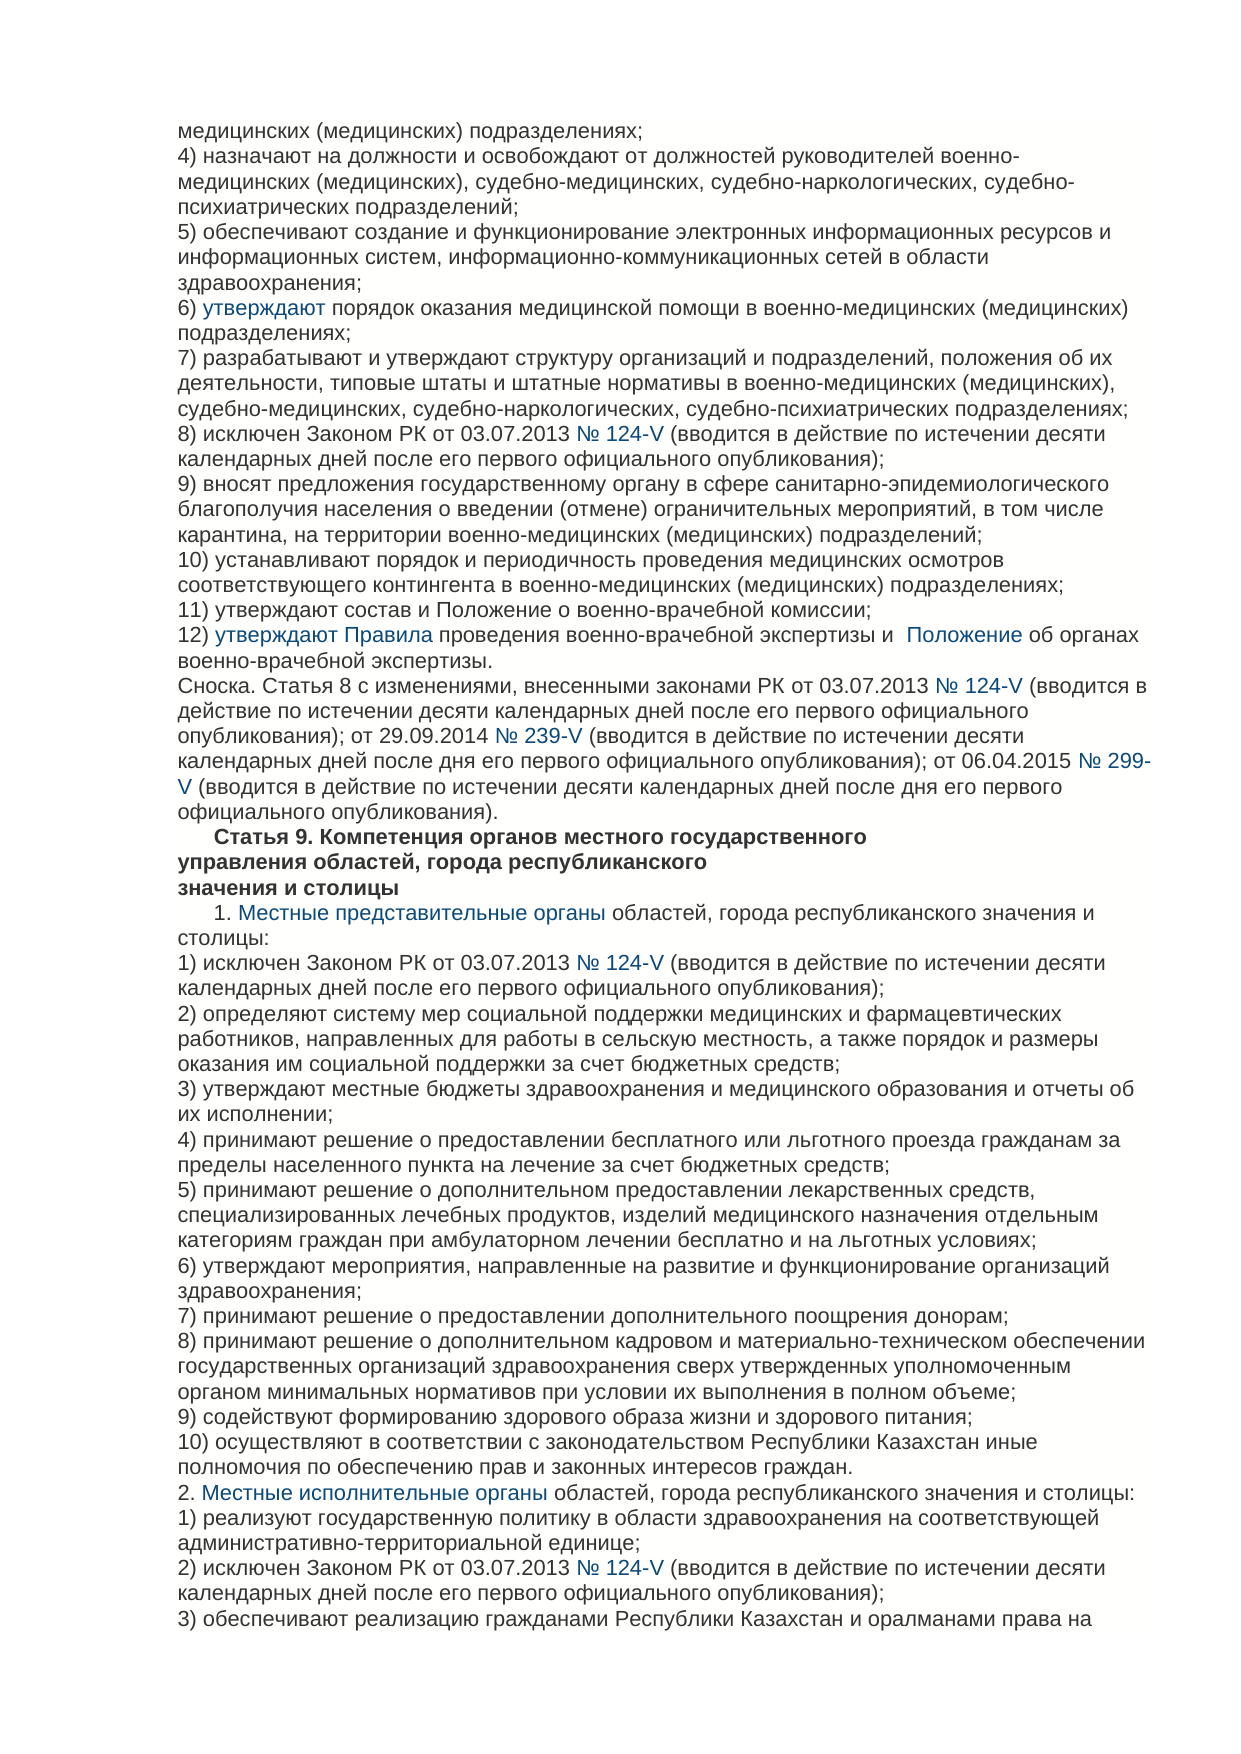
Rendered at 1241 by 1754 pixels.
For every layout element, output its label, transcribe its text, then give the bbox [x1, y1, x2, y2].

text Статья 9. Компетенция органов местного государственного управления областей, города республиканского значения и столицы [177, 824, 1152, 899]
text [177, 118, 1152, 824]
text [177, 899, 1152, 1631]
